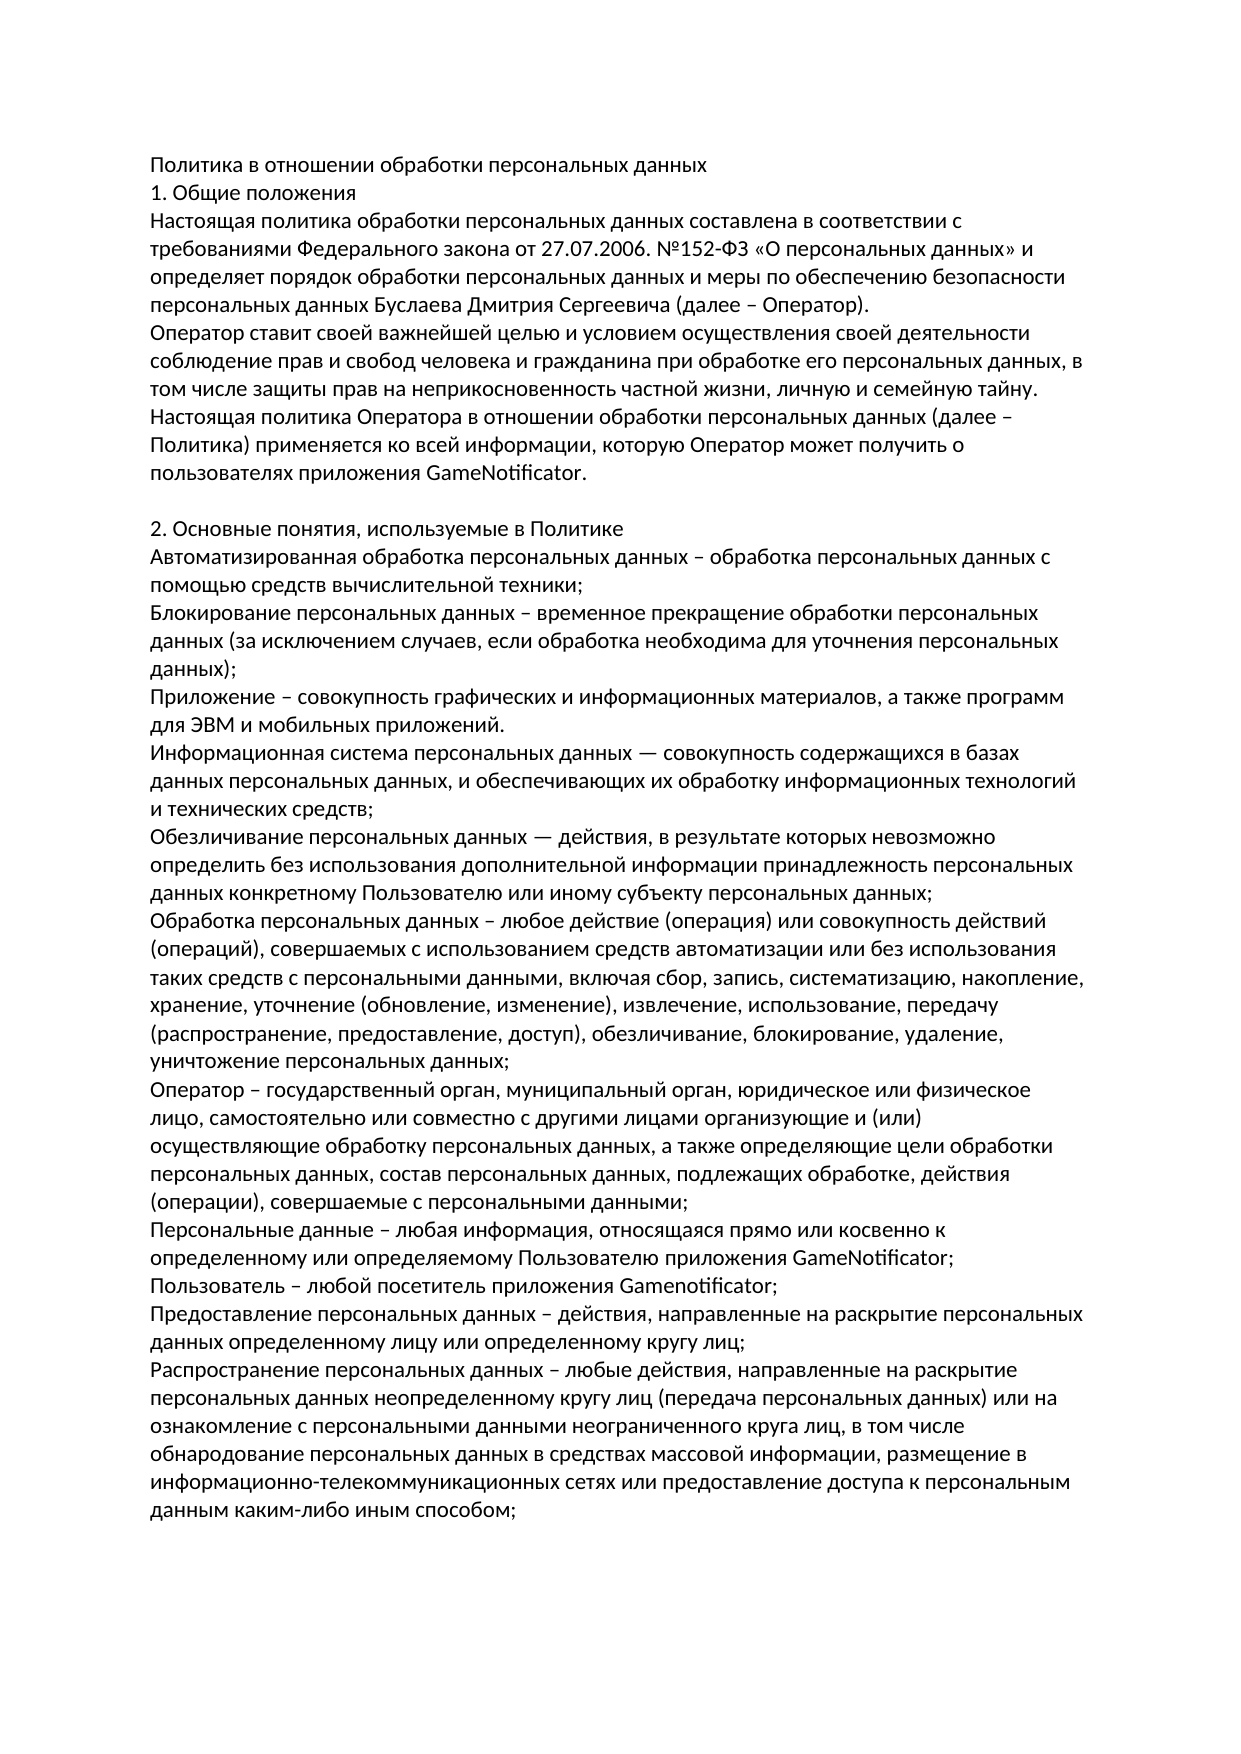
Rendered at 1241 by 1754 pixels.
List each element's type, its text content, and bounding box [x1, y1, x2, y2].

text Настоящая политика Оператора в отношении обработки персональных данных (далее – Политика) применяется ко всей информации, которую Оператор может получить о пользователях приложения GameNotificator. [150, 402, 1090, 486]
text Оператор ставит своей важнейшей целью и условием осуществления своей деятельности соблюдение прав и свобод человека и гражданина при обработке его персональных данных, в том числе защиты прав на неприкосновенность частной жизни, личную и семейную тайну. [150, 318, 1090, 402]
text 1. Общие положения [150, 178, 1090, 206]
text Блокирование персональных данных – временное прекращение обработки персональных данных (за исключением случаев, если обработка необходима для уточнения персональных данных); [150, 598, 1090, 682]
text 2. Основные понятия, используемые в Политике [150, 514, 1090, 542]
text Обезличивание персональных данных — действия, в результате которых невозможно определить без использования дополнительной информации принадлежность персональных данных конкретному Пользователю или иному субъекту персональных данных; [150, 822, 1090, 907]
text Обработка персональных данных – любое действие (операция) или совокупность действий (операций), совершаемых с использованием средств автоматизации или без использования таких средств с персональными данными, включая сбор, запись, систематизацию, накопление, хранение, уточнение (обновление, изменение), извлечение, использование, передачу (распространение, предоставление, доступ), обезличивание, блокирование, удаление, уничтожение персональных данных; [150, 907, 1090, 1075]
text Приложение – совокупность графических и информационных материалов, а также программ для ЭВМ и мобильных приложений. [150, 682, 1090, 738]
text Распространение персональных данных – любые действия, направленные на раскрытие персональных данных неопределенному кругу лиц (передача персональных данных) или на ознакомление с персональными данными неограниченного круга лиц, в том числе обнародование персональных данных в средствах массовой информации, размещение в информационно-телекоммуникационных сетях или предоставление доступа к персональным данным каким-либо иным способом; [150, 1355, 1090, 1523]
text Настоящая политика обработки персональных данных составлена в соответствии с требованиями Федерального закона от 27.07.2006. №152-ФЗ «О персональных данных» и определяет порядок обработки персональных данных и меры по обеспечению безопасности персональных данных Буслаева Дмитрия Сергеевича (далее – Оператор). [150, 206, 1090, 318]
text Персональные данные – любая информация, относящаяся прямо или косвенно к определенному или определяемому Пользователю приложения GameNotificator; [150, 1215, 1090, 1271]
text Пользователь – любой посетитель приложения Gamenotificator; [150, 1271, 1090, 1299]
text Политика в отношении обработки персональных данных [150, 150, 1090, 178]
text Информационная система персональных данных — совокупность содержащихся в базах данных персональных данных, и обеспечивающих их обработку информационных технологий и технических средств; [150, 738, 1090, 822]
text Предоставление персональных данных – действия, направленные на раскрытие персональных данных определенному лицу или определенному кругу лиц; [150, 1299, 1090, 1355]
text Автоматизированная обработка персональных данных – обработка персональных данных с помощью средств вычислительной техники; [150, 542, 1090, 598]
text Оператор – государственный орган, муниципальный орган, юридическое или физическое лицо, самостоятельно или совместно с другими лицами организующие и (или) осуществляющие обработку персональных данных, а также определяющие цели обработки персональных данных, состав персональных данных, подлежащих обработке, действия (операции), совершаемые с персональными данными; [150, 1075, 1090, 1215]
